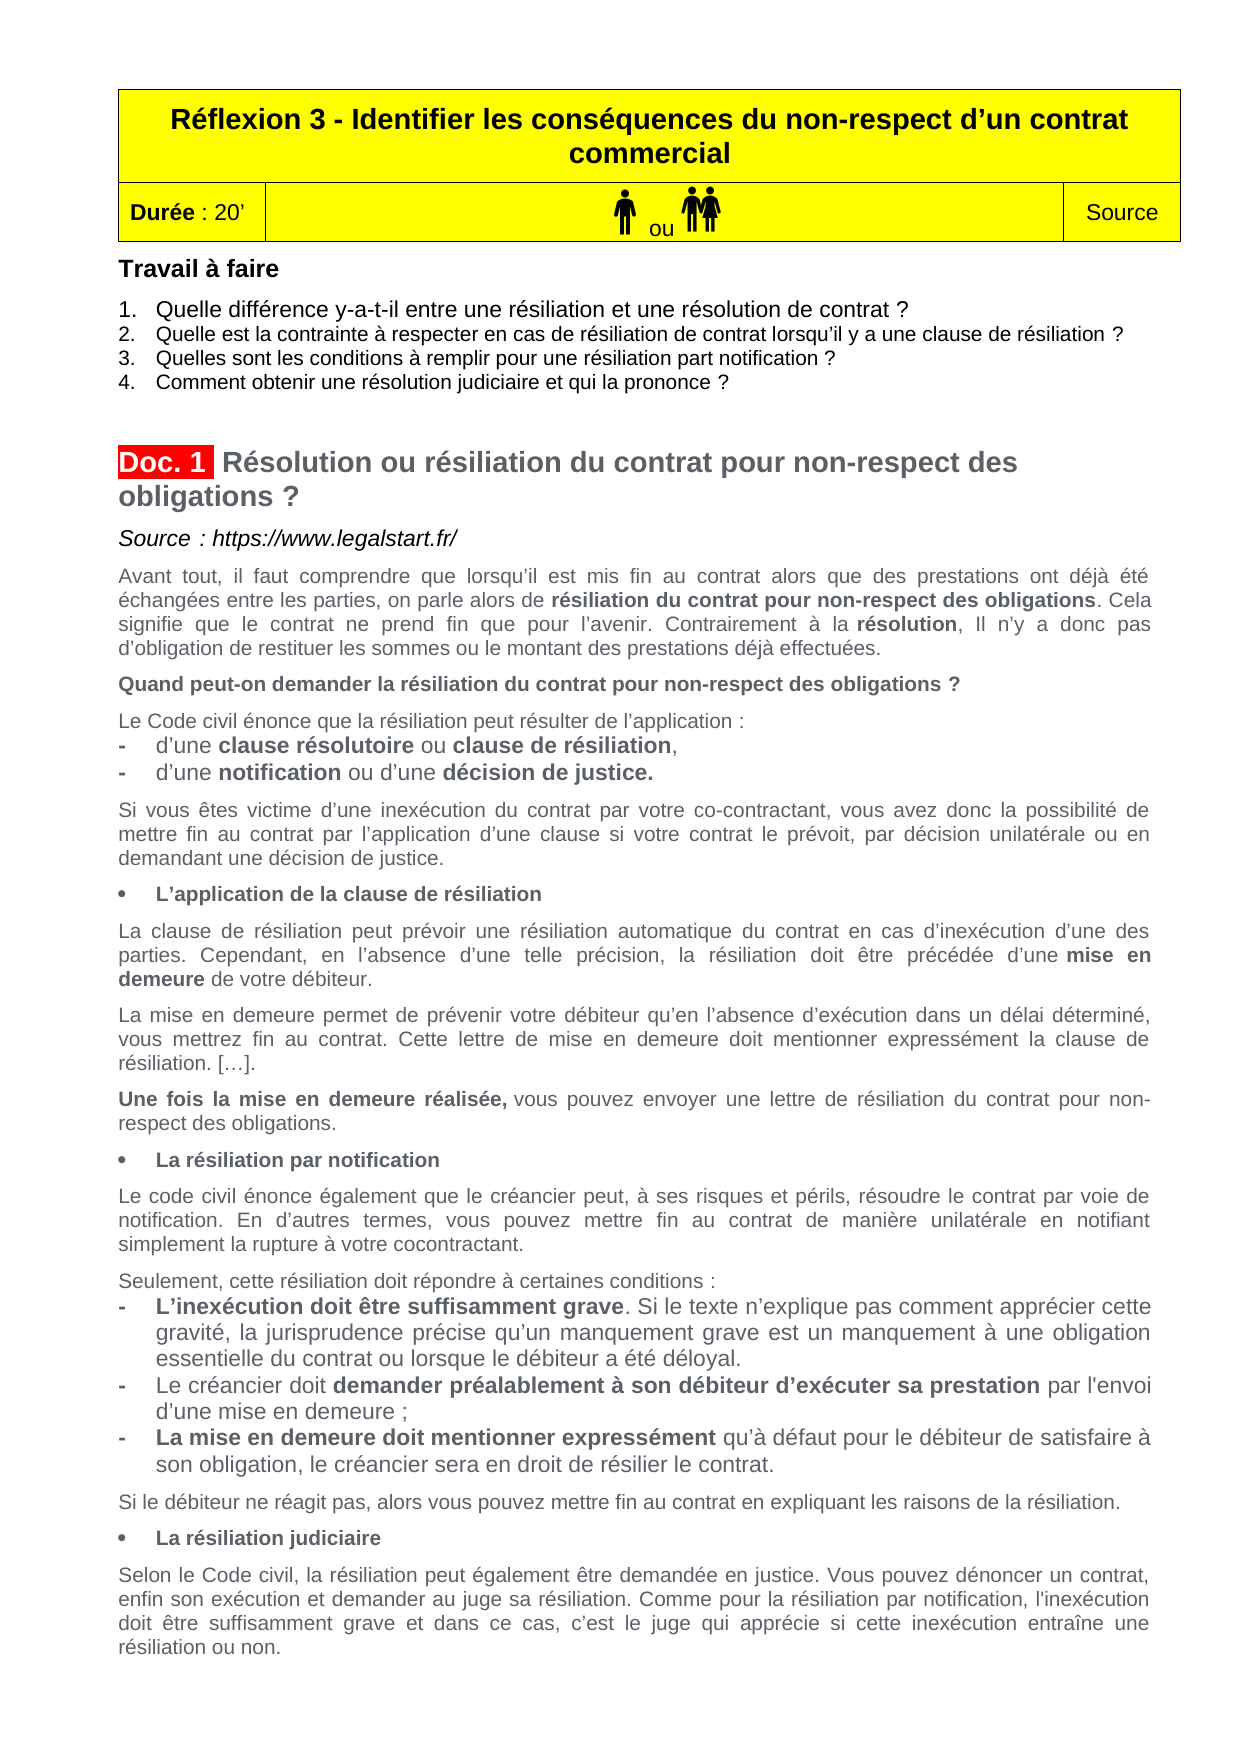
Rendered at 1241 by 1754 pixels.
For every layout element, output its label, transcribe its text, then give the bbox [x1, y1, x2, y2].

list Le créancier doit demander préalablement à son débiteur d’exécuter sa prestation par l'envoi d’une mise en demeure ; [118, 1372, 1152, 1424]
text La clause de résiliation peut prévoir une résiliation automatique du contrat en cas d’inexécution d’une des parties. Cependant, en l’absence d’une telle précision, la résiliation doit être précédée d’une mise en demeure de votre débiteur. [118, 918, 1152, 990]
table_cell Durée : 20’ [119, 183, 265, 241]
list La mise en demeure doit mentionner expressément qu’à défaut pour le débiteur de satisfaire à son obligation, le créancier sera en droit de résilier le contrat. [118, 1424, 1152, 1477]
text Si le débiteur ne réagit pas, alors vous pouvez mettre fin au contrat en expliquant les raisons de la résiliation. [118, 1489, 1152, 1513]
list Quelle différence y-a-t-il entre une résiliation et une résolution de contrat ? [118, 296, 1152, 322]
list d’une notification ou d’une décision de justice. [118, 759, 1152, 785]
text Selon le Code civil, la résiliation peut également être demandée en justice. Vous pouvez dénoncer un contrat, enfin son exécution et demander au juge sa résiliation. Comme pour la résiliation par notification, l'inexécution doit être suffisamment grave et dans ce cas, c’est le juge qui apprécie si cette inexécution entraîne une résiliation ou non. [118, 1563, 1152, 1658]
list Comment obtenir une résolution judiciaire et qui la prononce ? [118, 370, 1152, 394]
text Une fois la mise en demeure réalisée, vous pouvez envoyer une lettre de résiliation du contrat pour non-respect des obligations. [118, 1087, 1152, 1135]
list L’inexécution doit être suffisamment grave. Si le texte n’explique pas comment apprécier cette gravité, la jurisprudence précise qu’un manquement grave est un manquement à une obligation essentielle du contrat ou lorsque le débiteur a été déloyal. [118, 1293, 1152, 1372]
subtitle Doc. 1 Résolution ou résiliation du contrat pour non-respect des obligations ? [118, 445, 1152, 512]
subtitle La résiliation judiciaire [118, 1526, 1152, 1550]
list Quelle est la contrainte à respecter en cas de résiliation de contrat lorsqu’il y a une clause de résiliation ? [118, 322, 1152, 346]
subtitle Quand peut-on demander la résiliation du contrat pour non-respect des obligations ? [118, 672, 1152, 696]
list d’une clause résolutoire ou clause de résiliation, [118, 732, 1152, 759]
text Le code civil énonce également que le créancier peut, à ses risques et périls, résoudre le contrat par voie de notification. En d’autres termes, vous pouvez mettre fin au contrat de manière unilatérale en notifiant simplement la rupture à votre cocontractant. [118, 1184, 1152, 1256]
subtitle L’application de la clause de résiliation [118, 882, 1152, 906]
text Seulement, cette résiliation doit répondre à certaines conditions : [118, 1269, 1152, 1293]
text Si vous êtes victime d’une inexécution du contrat par votre co-contractant, vous avez donc la possibilité de mettre fin au contrat par l’application d’une clause si votre contrat le prévoit, par décision unilatérale ou en demandant une décision de justice. [118, 798, 1152, 869]
list Quelles sont les conditions à remplir pour une résiliation part notification ? [118, 346, 1152, 370]
picture [674, 182, 728, 236]
text La mise en demeure permet de prévenir votre débiteur qu’en l’absence d’exécution dans un délai déterminé, vous mettrez fin au contrat. Cette lettre de mise en demeure doit mentionner expressément la clause de résiliation. […]. [118, 1003, 1152, 1075]
picture [601, 188, 649, 236]
text Source : https://www.legalstart.fr/ [118, 525, 1152, 551]
text Avant tout, il faut comprendre que lorsqu’il est mis fin au contrat alors que des prestations ont déjà été échangées entre les parties, on parle alors de résiliation du contrat pour non-respect des obligations. Cela signifie que le contrat ne prend fin que pour l’avenir. Contrairement à la résolution, Il n’y a donc pas d’obligation de restituer les sommes ou le montant des prestations déjà effectuées. [118, 564, 1152, 659]
table_header Réflexion 3 - Identifier les conséquences du non-respect d’un contrat commercial [119, 90, 1180, 182]
text Le Code civil énonce que la résiliation peut résulter de l’application : [118, 708, 1152, 732]
table_cell Source [1064, 183, 1180, 241]
table_cell ou [266, 183, 1063, 241]
subtitle La résiliation par notification [118, 1148, 1152, 1172]
text Travail à faire [118, 254, 1152, 283]
